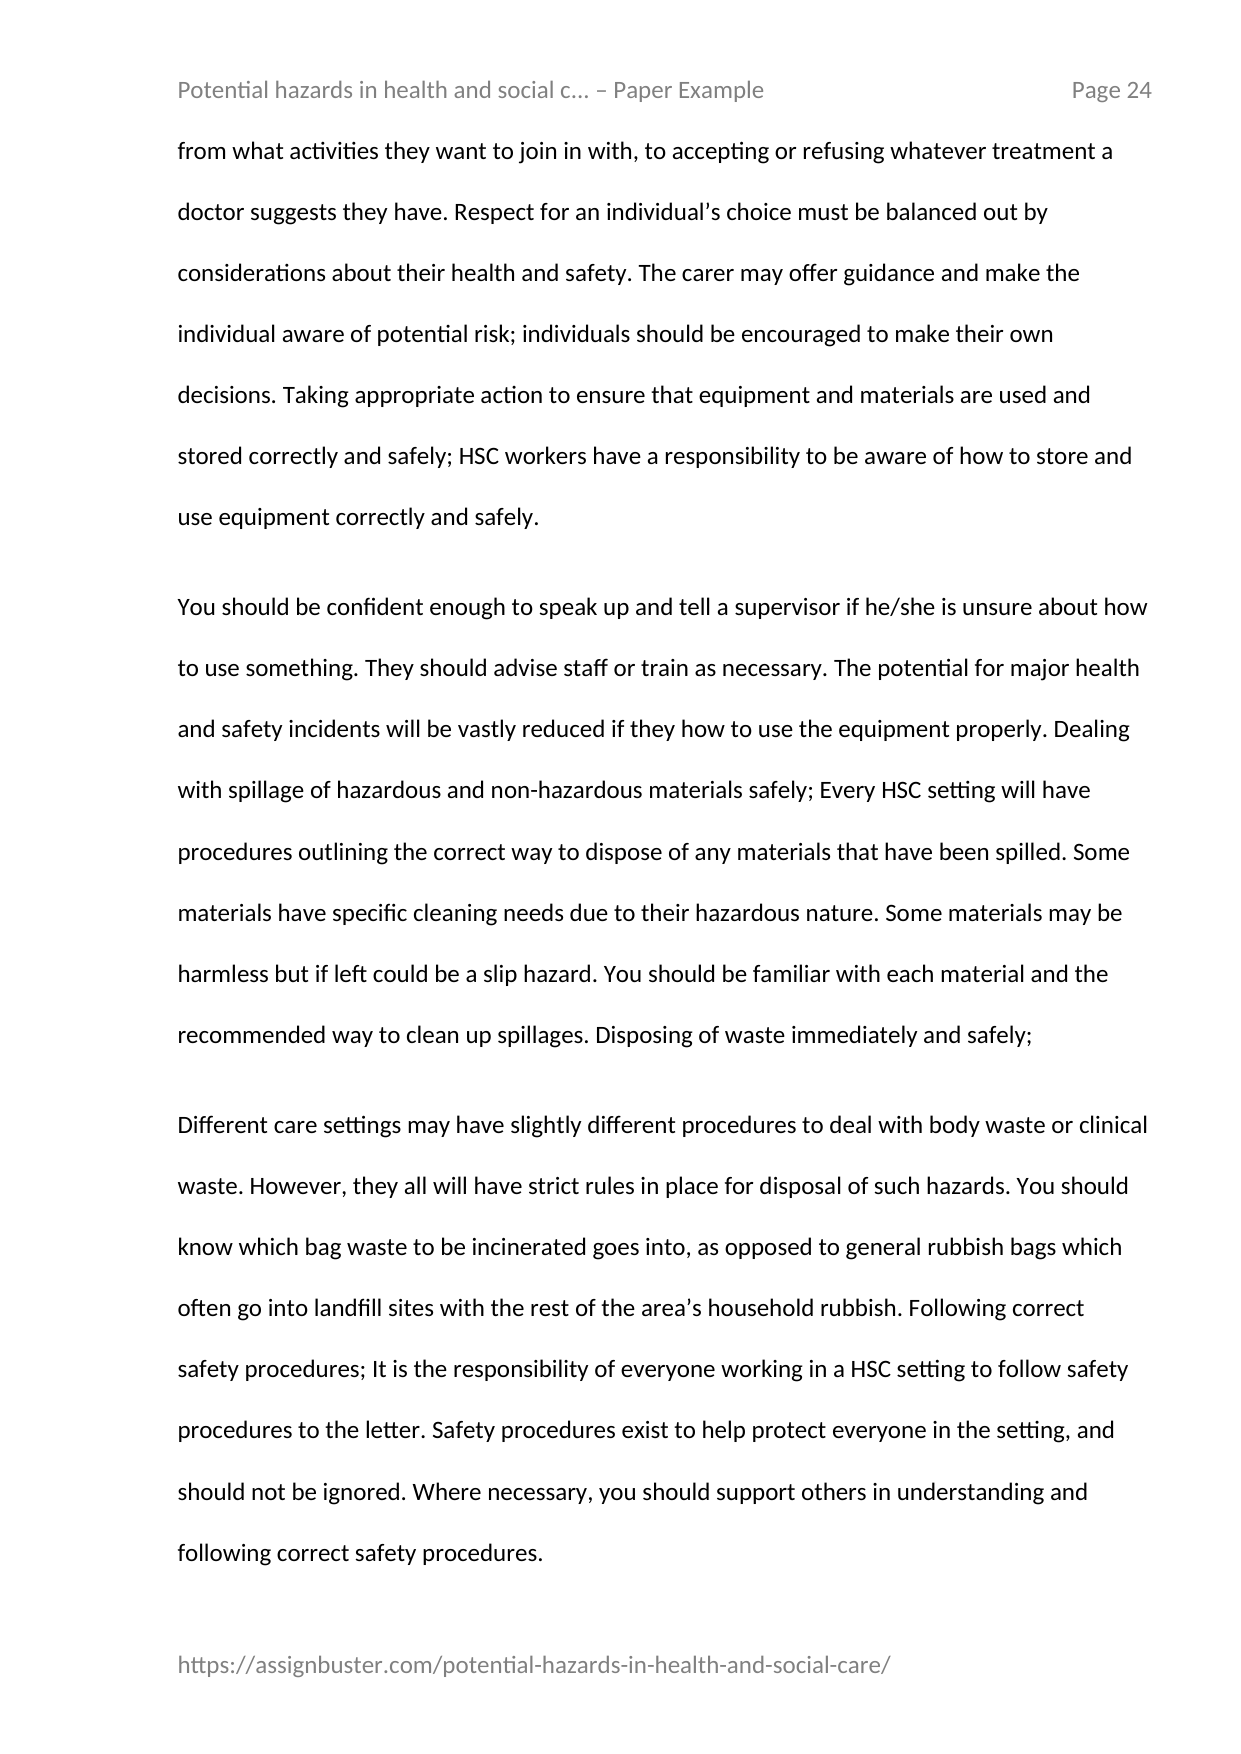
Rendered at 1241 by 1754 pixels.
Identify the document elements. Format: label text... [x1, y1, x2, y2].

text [177, 135, 1152, 532]
text You should be confident enough to speak up and tell a supervisor if he/she is unsure about how to use something. They should advise staff or train as necessary. The potential for major health and safety incidents will be vastly reduced if they how to use the equipment properly. Dealing with spillage of hazardous and non-hazardous materials safely; Every HSC setting will have procedures outlining the correct way to dispose of any materials that have been spilled. Some materials have specific cleaning needs due to their hazardous nature. Some materials may be harmless but if left could be a slip hazard. You should be familiar with each material and the recommended way to clean up spillages. Disposing of waste immediately and safely; [177, 592, 1152, 1049]
text Different care settings may have slightly different procedures to deal with body waste or clinical waste. However, they all will have strict rules in place for disposal of such hazards. You should know which bag waste to be incinerated goes into, as opposed to general rubbish bags which often go into landfill sites with the rest of the area’s household rubbish. Following correct safety procedures; It is the responsibility of everyone working in a HSC setting to follow safety procedures to the letter. Safety procedures exist to help protect everyone in the setting, and should not be ignored. Where necessary, you should support others in understanding and following correct safety procedures. [177, 1109, 1152, 1567]
